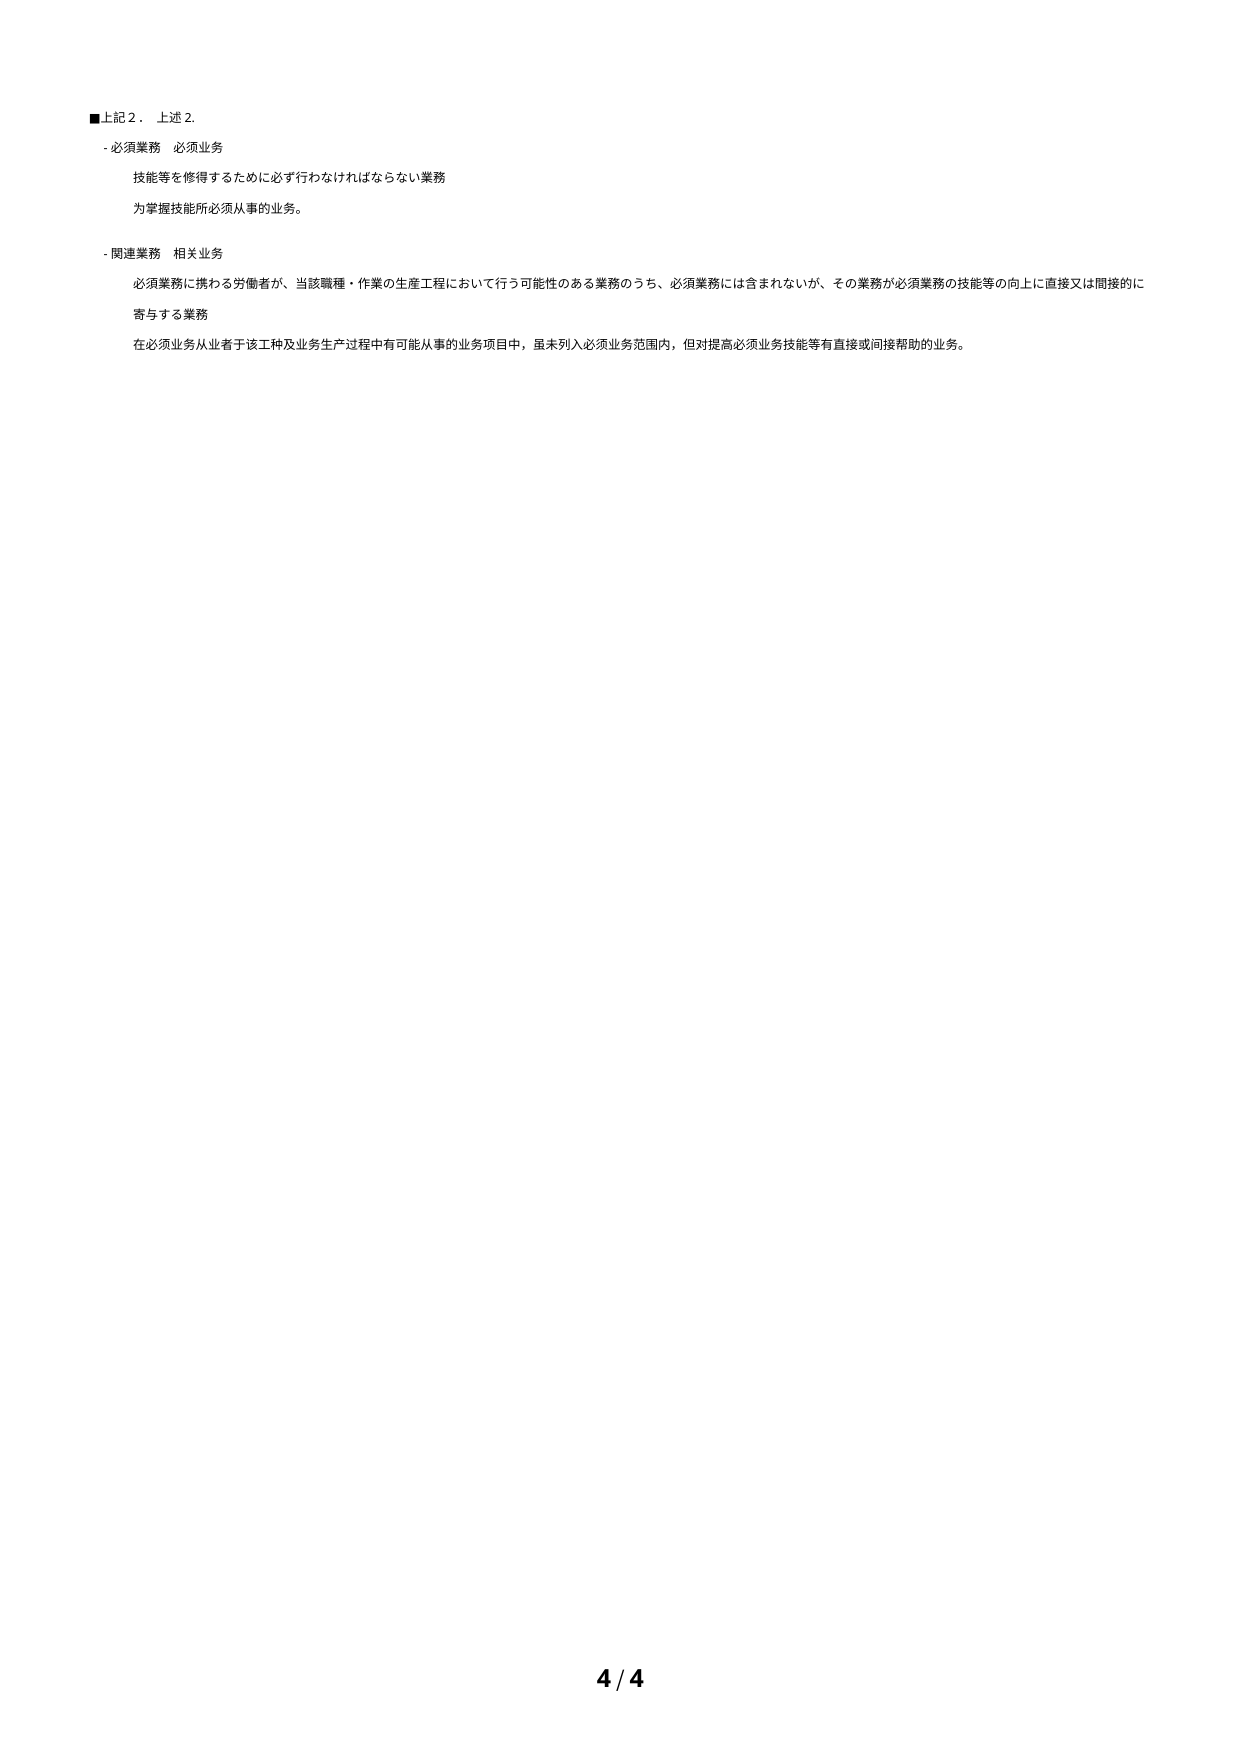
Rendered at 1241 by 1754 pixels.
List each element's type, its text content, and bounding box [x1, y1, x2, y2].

text - 必須業務 必须业务 [103, 132, 1152, 162]
text - 関連業務 相关业务 [103, 238, 1152, 268]
text 为掌握技能所必须从事的业务。 [133, 193, 1152, 223]
text 在必须业务从业者于该工种及业务生产过程中有可能从事的业务项目中，虽未列入必须业务范围内，但对提高必须业务技能等有直接或间接帮助的业务。 [133, 329, 1152, 359]
text 必須業務に携わる労働者が、当該職種・作業の生産工程において行う可能性のある業務のうち、必須業務には含まれないが、その業務が必須業務の技能等の向上に直接又は間接的に寄与する業務 [133, 268, 1152, 329]
text 技能等を修得するために必ず行わなければならない業務 [133, 162, 1152, 193]
text ■上記２． 上述 2. [89, 102, 1152, 132]
